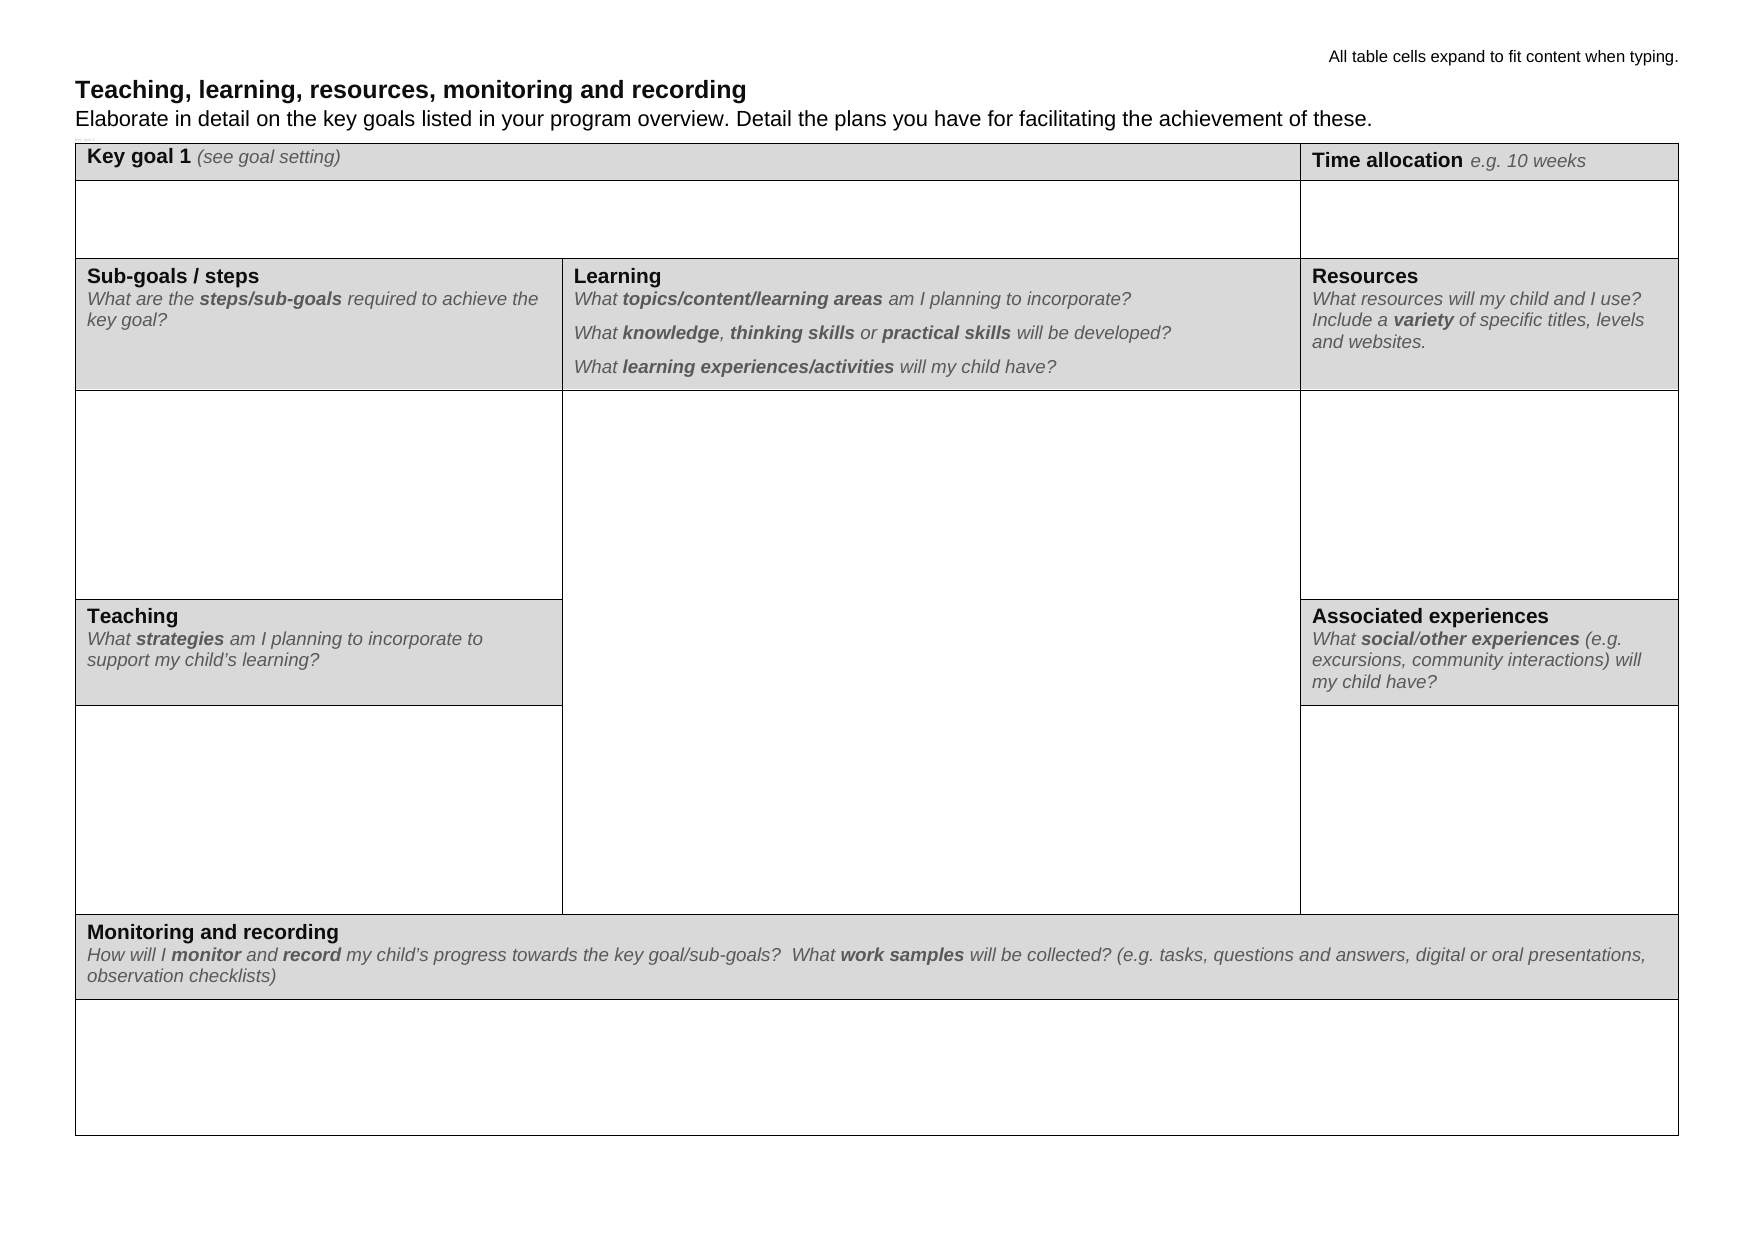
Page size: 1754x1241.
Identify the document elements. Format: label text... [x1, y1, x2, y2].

text Elaborate in detail on the key goals listed in your program overview. Detail the plans you have for facilitating the achievement of these. [75, 106, 1679, 131]
subtitle Teaching, learning, resources, monitoring and recording [75, 75, 1679, 104]
table_header Key goal 1 (see goal setting) [76, 144, 1300, 180]
table_cell [76, 706, 562, 914]
table_cell Resources What resources will my child and I use? Include a variety of specific titles, levels and websites. [1301, 259, 1678, 389]
table_cell [563, 391, 1300, 914]
table_cell Monitoring and recording How will I monitor and record my child’s progress towards the key goal/sub-goals? What work samples will be collected? (e.g. tasks, questions and answers, digital or oral presentations, observation checklists) [76, 915, 1678, 999]
table_cell Associated experiences What social/other experiences (e.g. excursions, community interactions) will my child have? [1301, 600, 1678, 705]
table_cell Teaching What strategies am I planning to incorporate to support my child’s learning? [76, 600, 562, 705]
table_cell [76, 1000, 1678, 1134]
table_cell Sub-goals / steps What are the steps/sub-goals required to achieve the key goal? [76, 259, 562, 389]
table_cell Learning What topics/content/learning areas am I planning to incorporate? What knowledge, thinking skills or practical skills will be developed? What learning experiences/activities will my child have? [563, 259, 1300, 389]
table_cell [1301, 181, 1678, 258]
table_header Time allocation e.g. 10 weeks [1301, 144, 1678, 180]
table_cell [1301, 706, 1678, 914]
table_cell [76, 391, 562, 598]
table_cell [76, 181, 1300, 258]
table_cell [1301, 391, 1678, 598]
